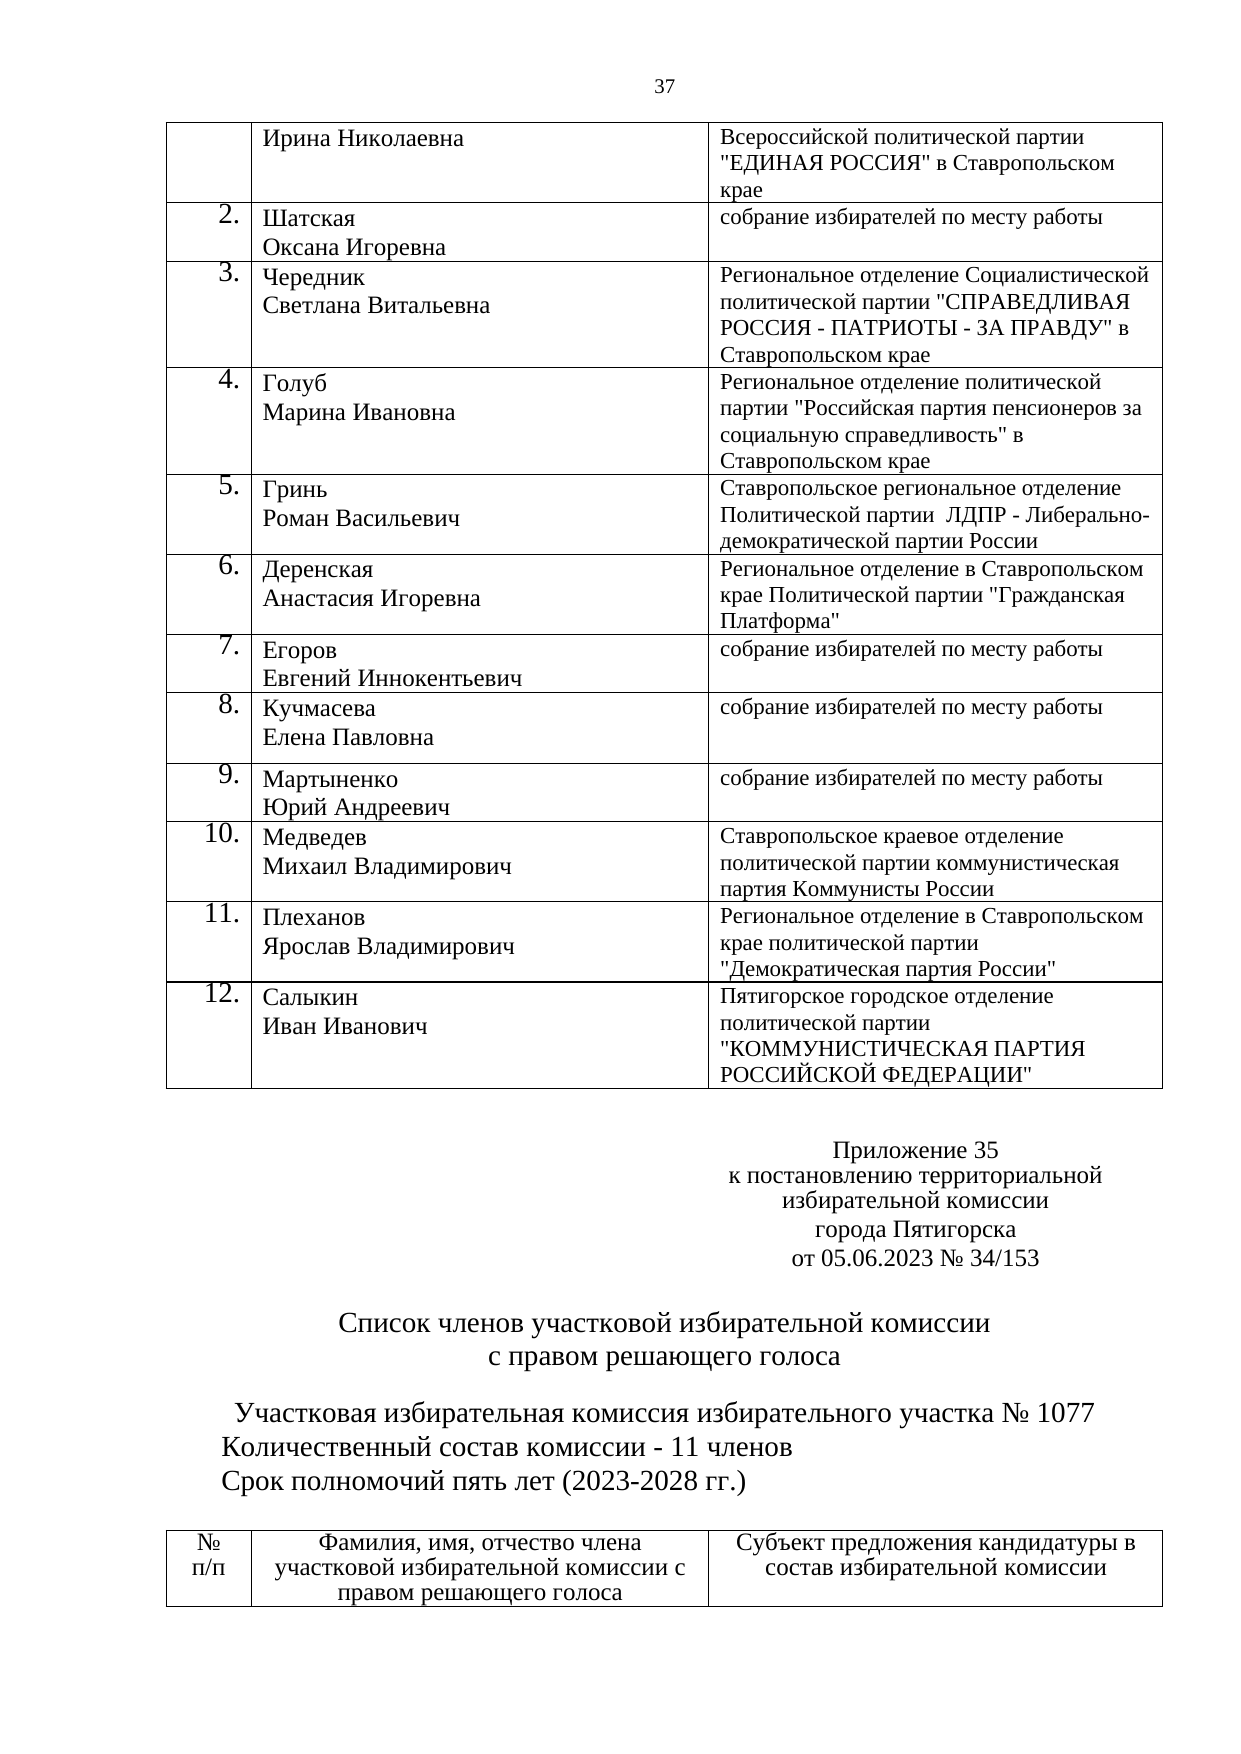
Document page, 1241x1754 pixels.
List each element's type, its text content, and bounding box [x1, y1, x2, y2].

table_cell 11. [167, 902, 251, 981]
text с правом решающего голоса [177, 1338, 1152, 1372]
table_cell 2. [167, 203, 251, 261]
table_cell 12. [167, 983, 251, 1088]
table_cell Ставропольское краевое отделение политической партии коммунистическая партия Коммунисты России [709, 822, 1162, 901]
table_cell Пятигорское городское отделение политической партии "КОММУНИСТИЧЕСКАЯ ПАРТИЯ РОССИЙСКОЙ ФЕДЕРАЦИИ" [709, 983, 1162, 1088]
table_header Субъект предложения кандидатуры в состав избирательной комиссии [709, 1531, 1162, 1606]
table_cell 10. [167, 822, 251, 901]
table_cell Региональное отделение Социалистической политической партии "СПРАВЕДЛИВАЯ РОССИЯ - ПАТРИОТЫ - ЗА ПРАВДУ" в Ставропольском крае [709, 262, 1162, 367]
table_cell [252, 123, 708, 202]
table_cell собрание избирателей по месту работы [709, 764, 1162, 821]
text Участковая избирательная комиссия избирательного участка № 1077 [177, 1396, 1152, 1429]
table_cell 3. [167, 262, 251, 367]
table_cell Егоров Евгений Иннокентьевич [252, 635, 708, 692]
table_cell Региональное отделение в Ставропольском крае Политической партии "Гражданская Платформа" [709, 555, 1162, 634]
table_cell Чередник Светлана Витальевна [252, 262, 708, 367]
table_cell Региональное отделение в Ставропольском крае политической партии "Демократическая партия России" [709, 902, 1162, 981]
table_cell Салыкин Иван Иванович [252, 983, 708, 1088]
table_header Фамилия, имя, отчество члена участковой избирательной комиссии с правом решающего голоса [252, 1531, 708, 1606]
table_cell Кучмасева Елена Павловна [252, 693, 708, 763]
table_cell Плеханов Ярослав Владимирович [252, 902, 708, 981]
text Приложение 35 [679, 1139, 1152, 1164]
table_header № п/п [167, 1531, 251, 1606]
text к постановлению территориальной избирательной комиссии [679, 1164, 1152, 1214]
table_cell Голуб Марина Ивановна [252, 368, 708, 473]
table_cell Мартыненко Юрий Андреевич [252, 764, 708, 821]
table_cell Гринь Роман Васильевич [252, 475, 708, 553]
text Количественный состав комиссии - 11 членов [177, 1429, 1152, 1463]
text Список членов участковой избирательной комиссии [177, 1305, 1152, 1338]
table_cell Деренская Анастасия Игоревна [252, 555, 708, 634]
table_cell 4. [167, 368, 251, 473]
table_cell 8. [167, 693, 251, 763]
table_cell Шатская Оксана Игоревна [252, 203, 708, 261]
table_cell собрание избирателей по месту работы [709, 635, 1162, 692]
text от 05.06.2023 № 34/153 [679, 1243, 1152, 1271]
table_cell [709, 123, 1162, 202]
table_cell 6. [167, 555, 251, 634]
table_cell 5. [167, 475, 251, 553]
text Срок полномочий пять лет (2023-2028 гг.) [177, 1463, 1152, 1496]
table_cell Медведев Михаил Владимирович [252, 822, 708, 901]
table_cell Региональное отделение политической партии "Российская партия пенсионеров за социальную справедливость" в Ставропольском крае [709, 368, 1162, 473]
table_cell [167, 123, 251, 202]
table_cell 9. [167, 764, 251, 821]
text города Пятигорска [679, 1214, 1152, 1243]
table_cell Ставропольское региональное отделение Политической партии ЛДПР - Либерально-демократической партии России [709, 475, 1162, 553]
table_cell 7. [167, 635, 251, 692]
table_cell собрание избирателей по месту работы [709, 203, 1162, 261]
table_cell собрание избирателей по месту работы [709, 693, 1162, 763]
